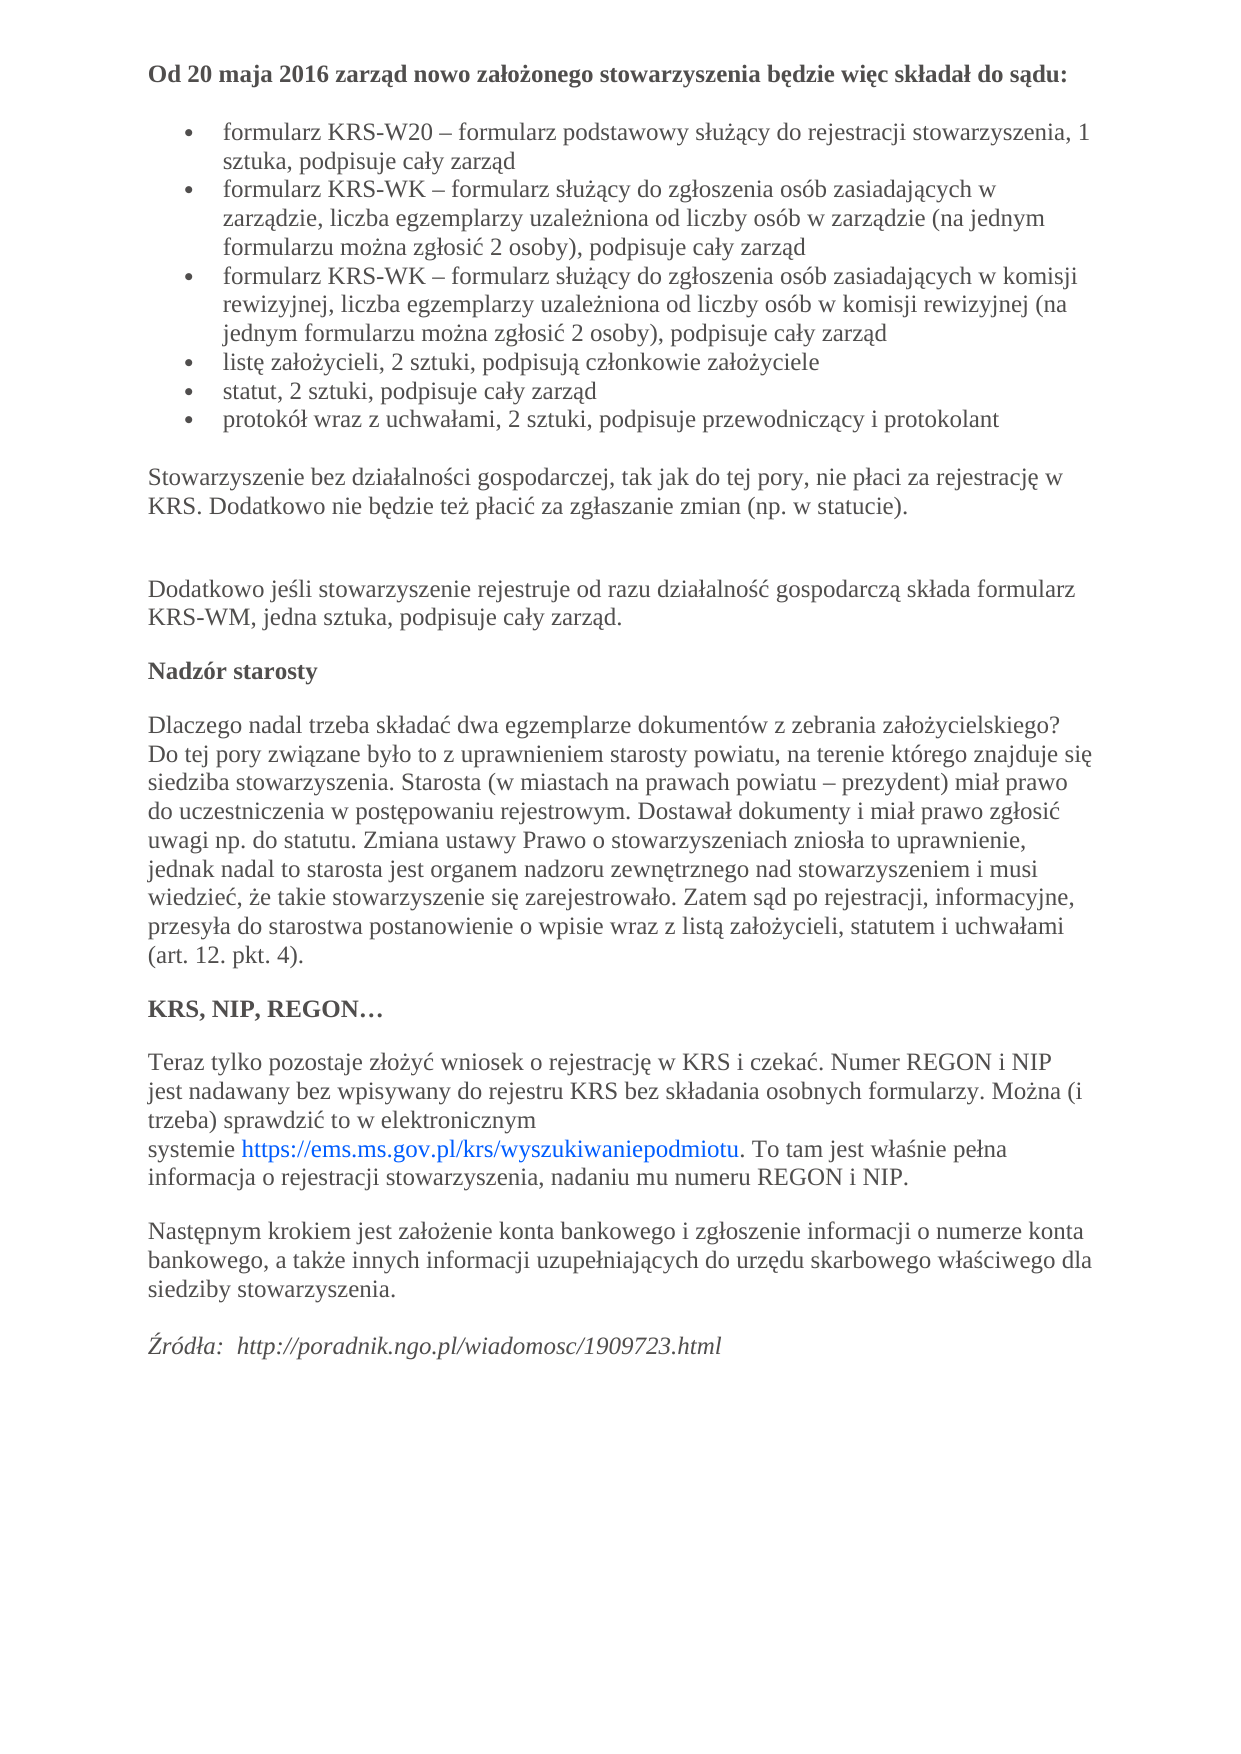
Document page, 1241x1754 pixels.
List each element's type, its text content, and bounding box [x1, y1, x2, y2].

list listę założycieli, 2 sztuki, podpisują członkowie założyciele [185, 347, 1093, 376]
text Nadzór starosty [148, 656, 1093, 685]
text KRS, NIP, REGON… [148, 994, 1093, 1022]
text Teraz tylko pozostaje złożyć wniosek o rejestrację w KRS i czekać. Numer REGON i NIP jest nadawany bez wpisywany do rejestru KRS bez składania osobnych formularzy. Można (i trzeba) sprawdzić to w elektronicznym systemie https://ems.ms.gov.pl/krs/wyszukiwaniepodmiotu. To tam jest właśnie pełna informacja o rejestracji stowarzyszenia, nadaniu mu numeru REGON i NIP. [148, 1047, 1093, 1191]
list statut, 2 sztuki, podpisuje cały zarząd [185, 376, 1093, 404]
list protokół wraz z uchwałami, 2 sztuki, podpisuje przewodniczący i protokolant [185, 404, 1093, 433]
list formularz KRS-WK – formularz służący do zgłoszenia osób zasiadających w komisji rewizyjnej, liczba egzemplarzy uzależniona od liczby osób w komisji rewizyjnej (na jednym formularzu można zgłosić 2 osoby), podpisuje cały zarząd [185, 261, 1093, 347]
text Dlaczego nadal trzeba składać dwa egzemplarze dokumentów z zebrania założycielskiego? Do tej pory związane było to z uprawnieniem starosty powiatu, na terenie którego znajduje się siedziba stowarzyszenia. Starosta (w miastach na prawach powiatu – prezydent) miał prawo do uczestniczenia w postępowaniu rejestrowym. Dostawał dokumenty i miał prawo zgłosić uwagi np. do statutu. Zmiana ustawy Prawo o stowarzyszeniach zniosła to uprawnienie, jednak nadal to starosta jest organem nadzoru zewnętrznego nad stowarzyszeniem i musi wiedzieć, że takie stowarzyszenie się zarejestrowało. Zatem sąd po rejestracji, informacyjne, przesyła do starostwa postanowienie o wpisie wraz z listą założycieli, statutem i uchwałami (art. 12. pkt. 4). [148, 710, 1093, 969]
list formularz KRS-W20 – formularz podstawowy służący do rejestracji stowarzyszenia, 1 sztuka, podpisuje cały zarząd [185, 117, 1093, 174]
text Stowarzyszenie bez działalności gospodarczej, tak jak do tej pory, nie płaci za rejestrację w KRS. Dodatkowo nie będzie też płacić za zgłaszanie zmian (np. w statucie). [148, 462, 1093, 520]
text Źródła: http://poradnik.ngo.pl/wiadomosc/1909723.html [148, 1331, 1093, 1360]
list formularz KRS-WK – formularz służący do zgłoszenia osób zasiadających w zarządzie, liczba egzemplarzy uzależniona od liczby osób w zarządzie (na jednym formularzu można zgłosić 2 osoby), podpisuje cały zarząd [185, 174, 1093, 261]
text Od 20 maja 2016 zarząd nowo założonego stowarzyszenia będzie więc składał do sądu: [148, 59, 1093, 88]
text Następnym krokiem jest założenie konta bankowego i zgłoszenie informacji o numerze konta bankowego, a także innych informacji uzupełniających do urzędu skarbowego właściwego dla siedziby stowarzyszenia. [148, 1216, 1093, 1302]
text Dodatkowo jeśli stowarzyszenie rejestruje od razu działalność gospodarczą składa formularz KRS-WM, jedna sztuka, podpisuje cały zarząd. [148, 545, 1093, 631]
